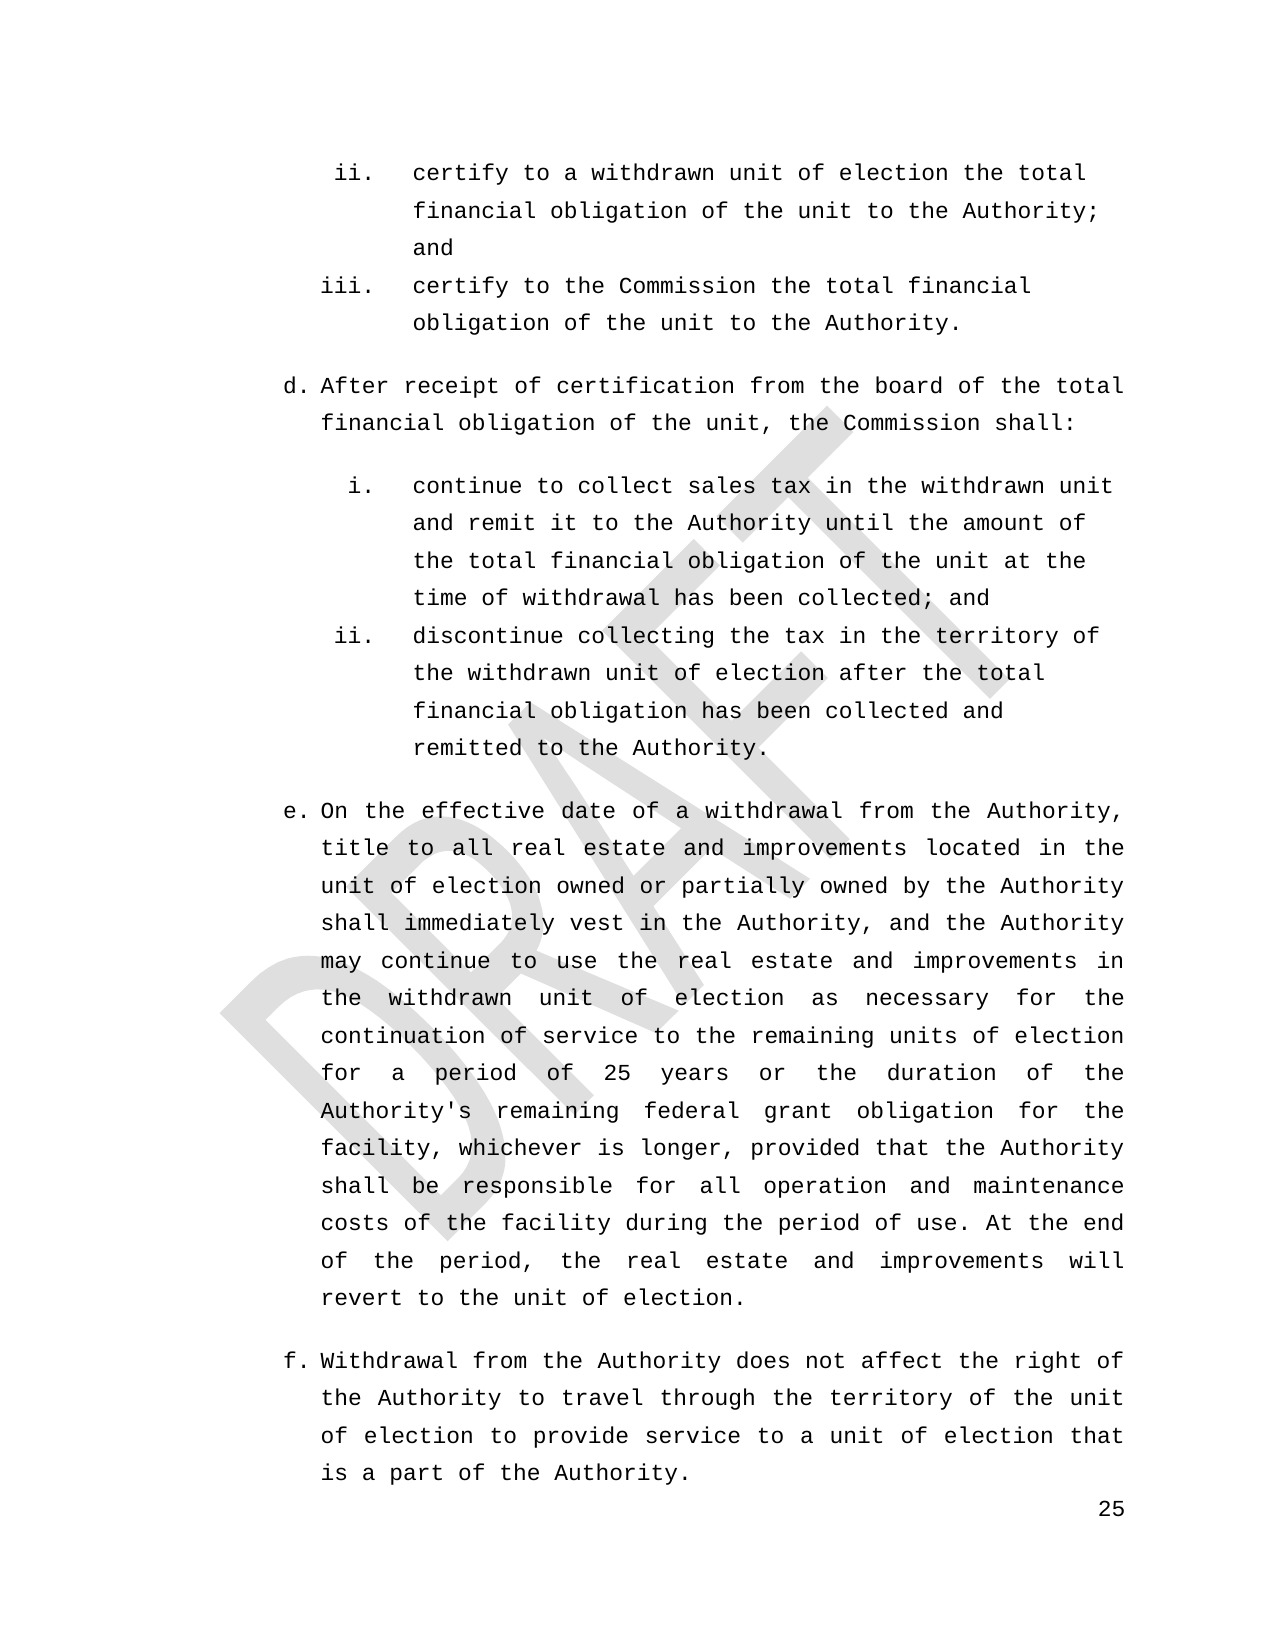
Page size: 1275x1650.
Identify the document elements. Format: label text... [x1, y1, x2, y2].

list Withdrawal from the Authority does not affect the right of the Authority to travel through the territory of the unit of election to provide service to a unit of election that is a part of the Authority. [283, 1337, 1125, 1487]
list On the effective date of a withdrawal from the Authority, title to all real estate and improvements located in the unit of election owned or partially owned by the Authority shall immediately vest in the Authority, and the Authority may continue to use the real estate and improvements in the withdrawn unit of election as necessary for the continuation of service to the remaining units of election for a period of 25 years or the duration of the Authority's remaining federal grant obligation for the facility, whichever is longer, provided that the Authority shall be responsible for all operation and maintenance costs of the facility during the period of use. At the end of the period, the real estate and improvements will revert to the unit of election. [283, 787, 1125, 1312]
list certify to a withdrawn unit of election the total financial obligation of the unit to the Authority; and [375, 150, 1125, 262]
list certify to the Commission the total financial obligation of the unit to the Authority. [375, 262, 1125, 337]
list discontinue collecting the tax in the territory of the withdrawn unit of election after the total financial obligation has been collected and remitted to the Authority. [375, 612, 1125, 762]
list After receipt of certification from the board of the total financial obligation of the unit, the Commission shall: [283, 362, 1125, 437]
list continue to collect sales tax in the withdrawn unit and remit it to the Authority until the amount of the total financial obligation of the unit at the time of withdrawal has been collected; and [375, 462, 1125, 612]
